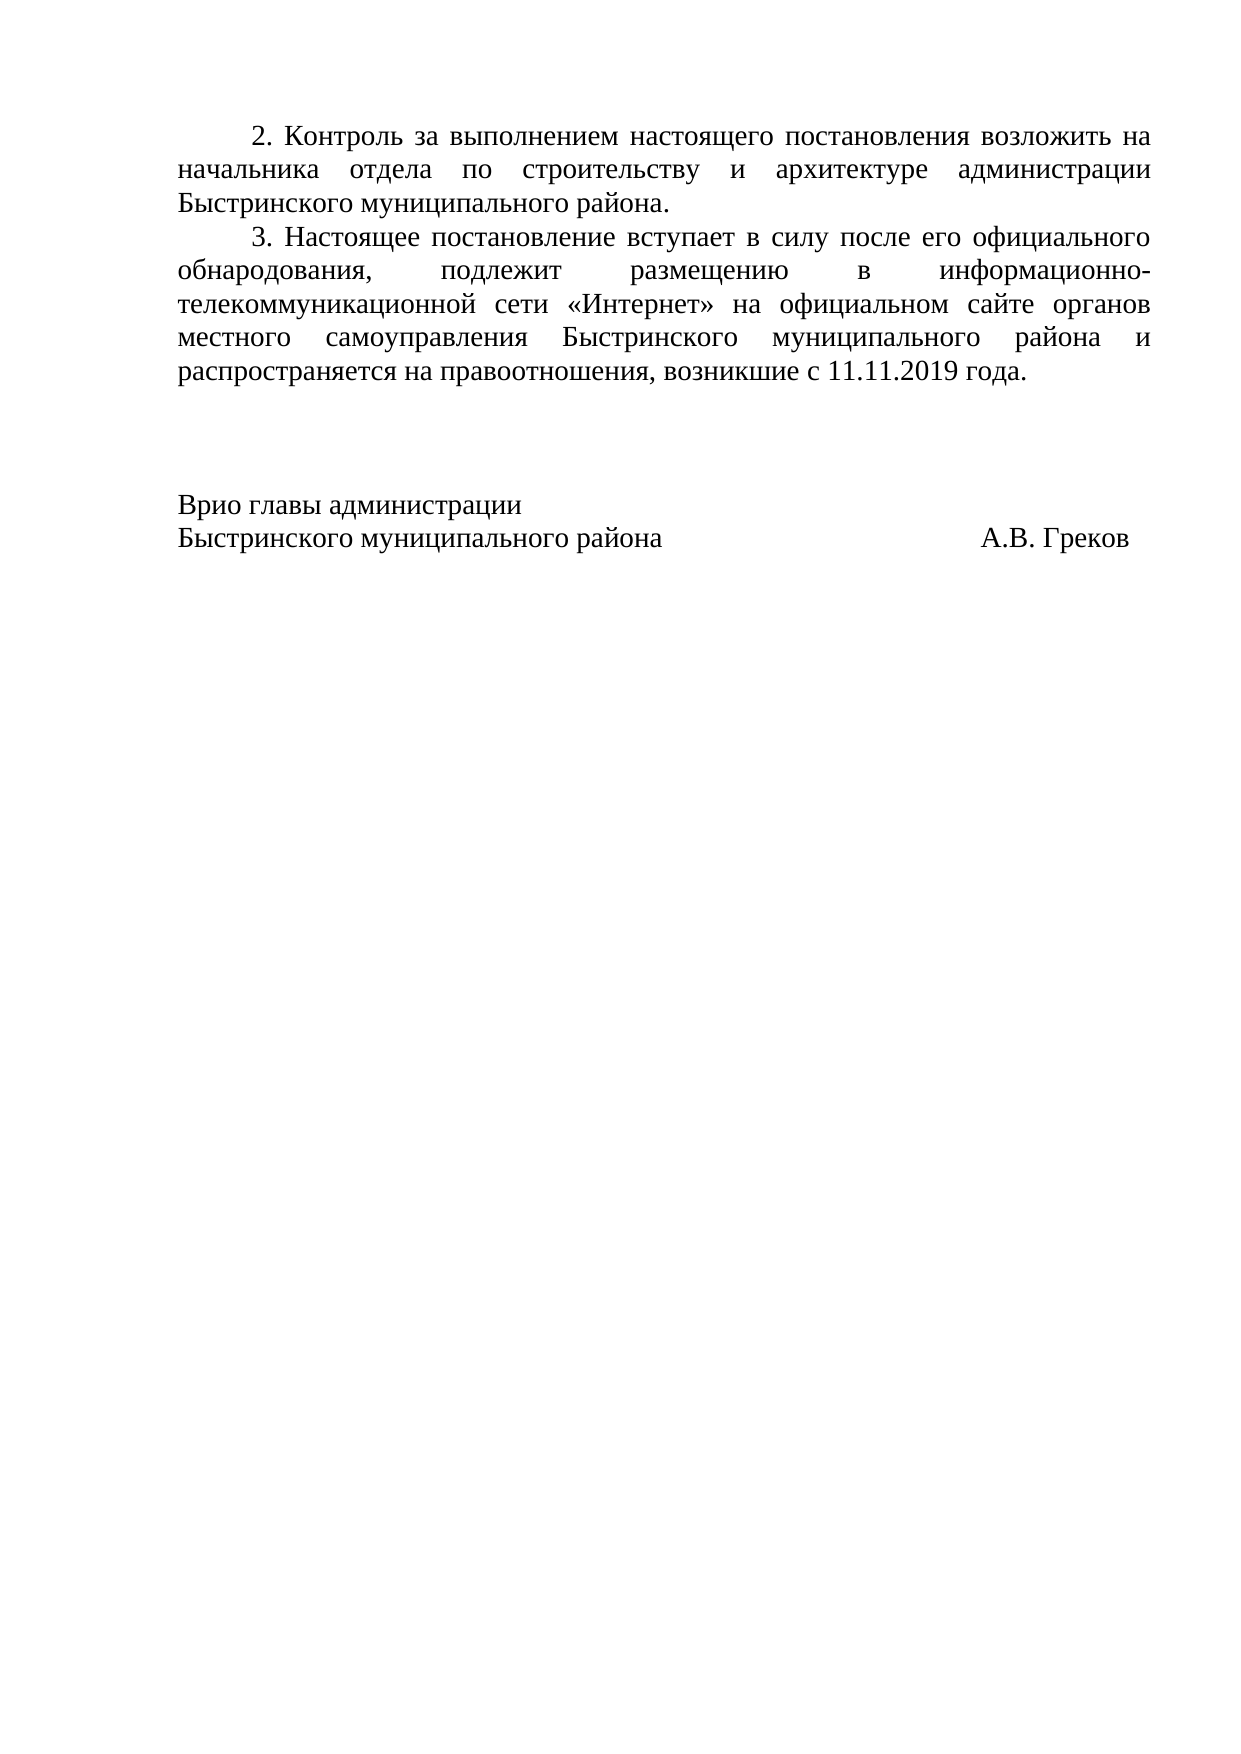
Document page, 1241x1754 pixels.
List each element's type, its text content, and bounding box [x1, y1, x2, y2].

text Быстринского муниципального района А.В. Греков [177, 521, 1152, 554]
text 3. Настоящее постановление вступает в силу после его официального обнародования, подлежит размещению в информационно-телекоммуникационной сети «Интернет» на официальном сайте органов местного самоуправления Быстринского муниципального района и распространяется на правоотношения, возникшие с 11.11.2019 года. [177, 219, 1152, 386]
text Врио главы администрации [177, 487, 1152, 521]
text 2. Контроль за выполнением настоящего постановления возложить на начальника отдела по строительству и архитектуре администрации Быстринского муниципального района. [177, 118, 1152, 219]
